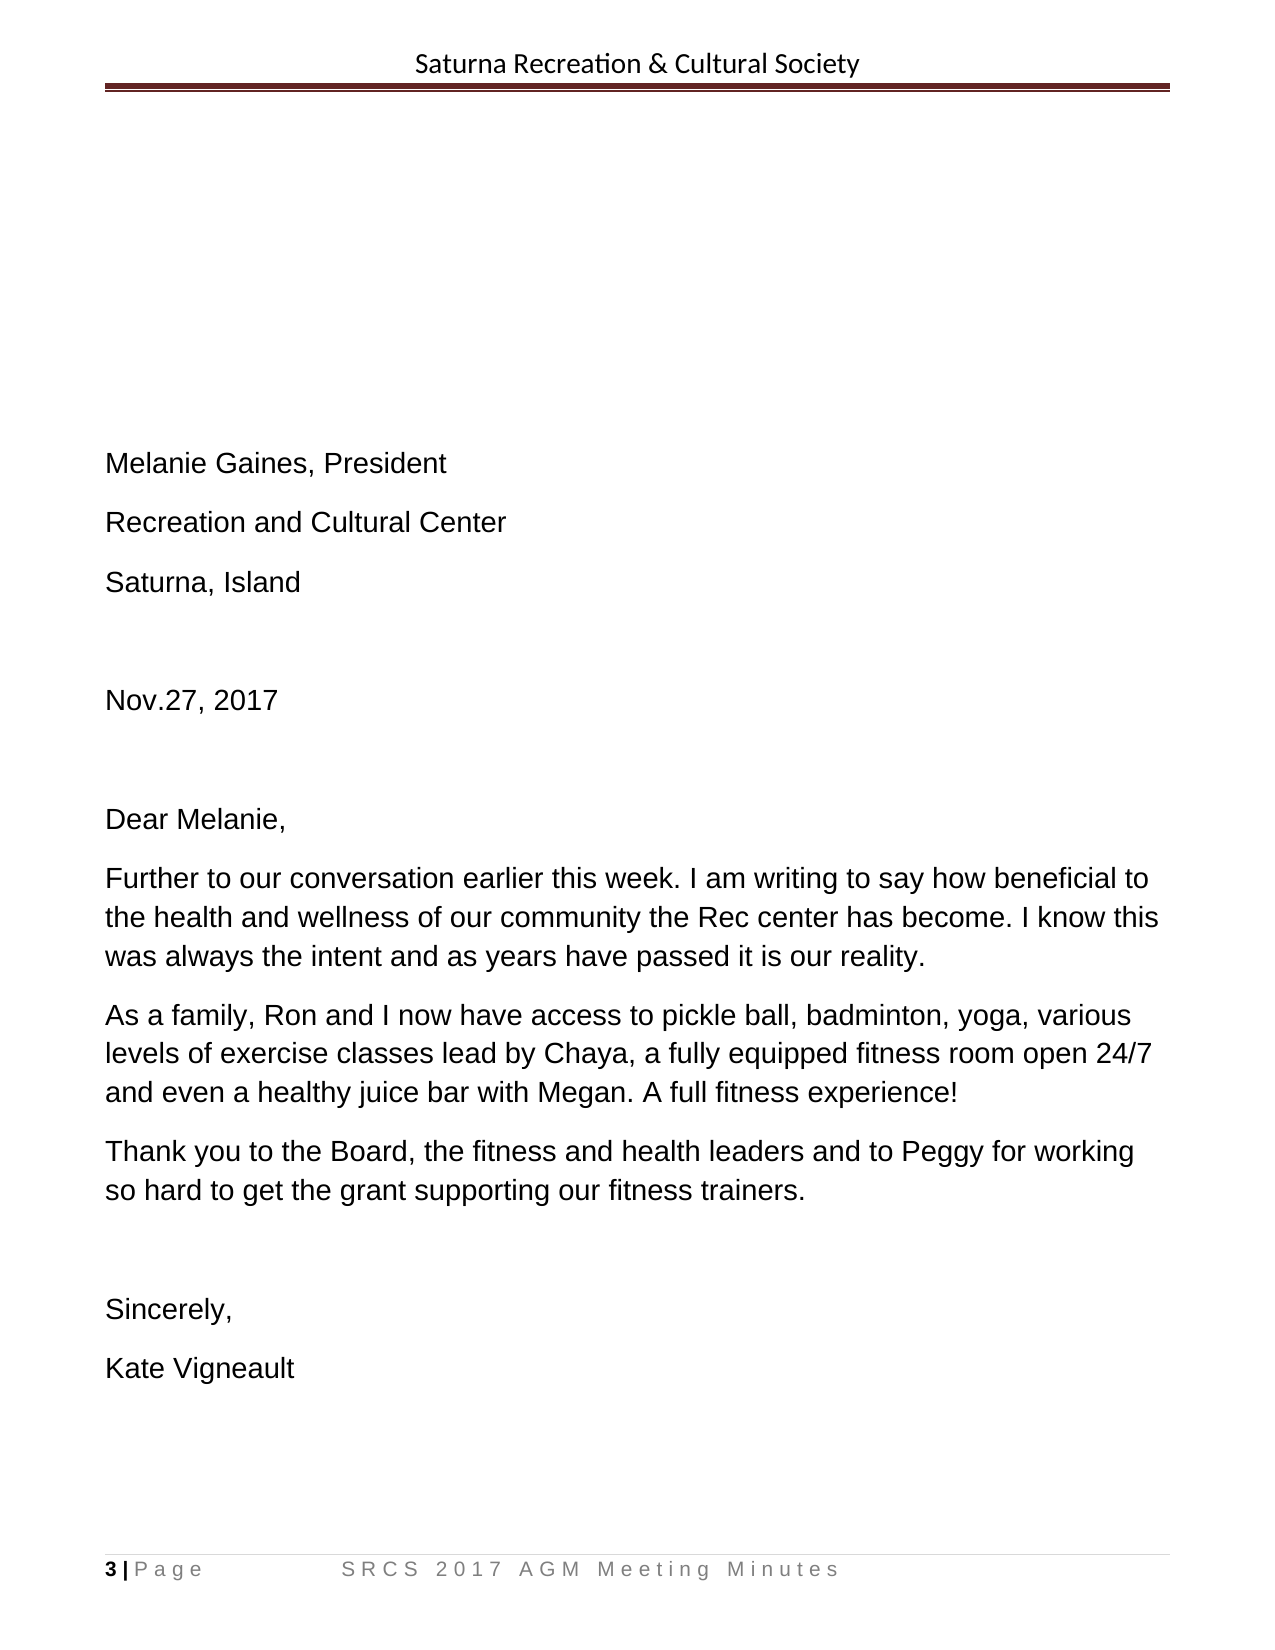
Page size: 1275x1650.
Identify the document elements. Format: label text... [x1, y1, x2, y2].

text As a family, Ron and I now have access to pickle ball, badminton, yoga, various levels of exercise classes lead by Chaya, a fully equipped fitness room open 24/7 and even a healthy juice bar with Megan. A full fitness experience! [105, 998, 1170, 1108]
text Melanie Gaines, President [105, 446, 1170, 479]
text Recreation and Cultural Center [105, 505, 1170, 539]
text Saturna, Island [105, 564, 1170, 598]
text Nov.27, 2017 [105, 683, 1170, 717]
text Sincerely, [105, 1292, 1170, 1325]
text Further to our conversation earlier this week. I am writing to say how beneficial to the health and wellness of our community the Rec center has become. I know this was always the intent and as years have passed it is our reality. [105, 861, 1170, 972]
text Kate Vigneault [105, 1351, 1170, 1384]
text Thank you to the Board, the fitness and health leaders and to Peggy for working so hard to get the grant supporting our fitness trainers. [105, 1134, 1170, 1206]
text Dear Melanie, [105, 802, 1170, 836]
